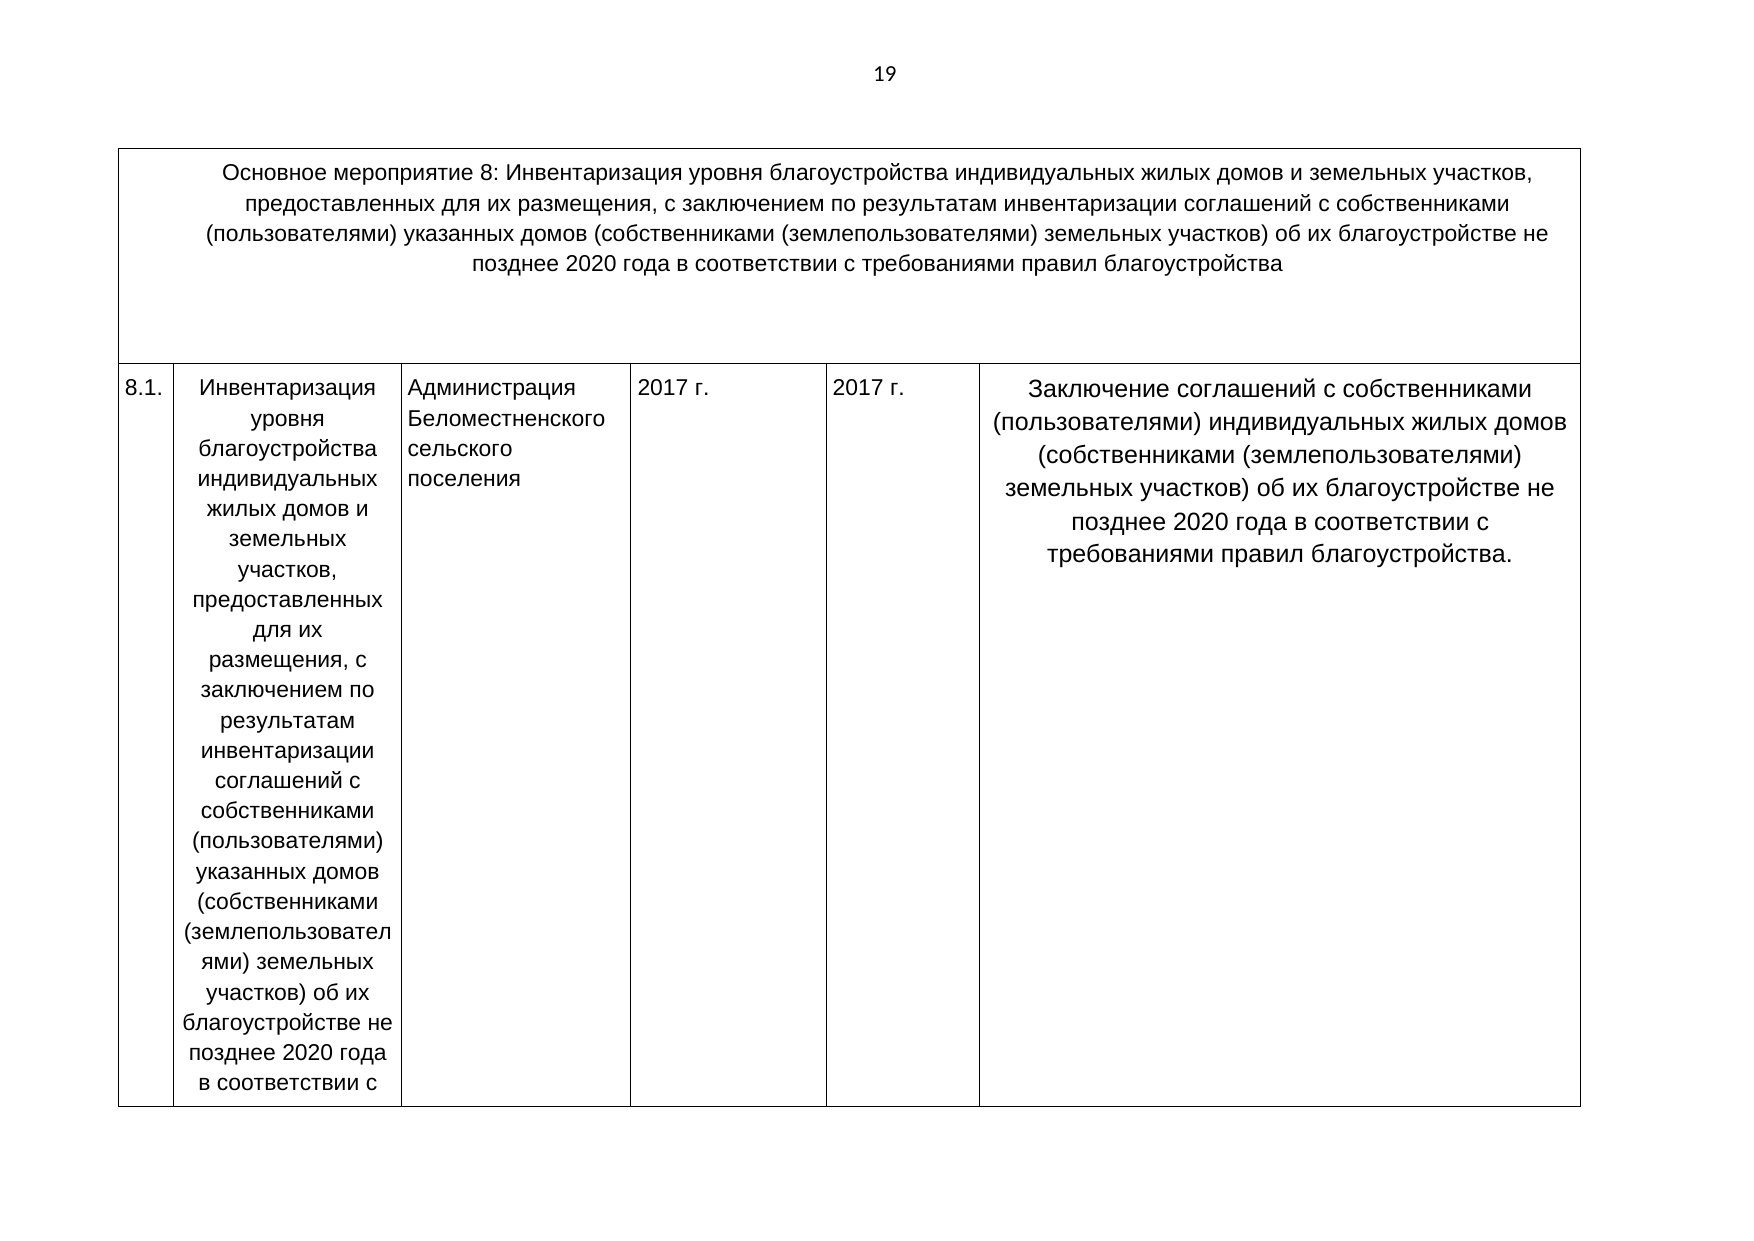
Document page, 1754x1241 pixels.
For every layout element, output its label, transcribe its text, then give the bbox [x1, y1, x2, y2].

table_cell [174, 364, 401, 1106]
table_cell 8.1. [119, 364, 173, 1106]
table_cell 2017 г. [631, 364, 826, 1106]
table_cell [119, 149, 174, 363]
table_cell Основное мероприятие 8: Инвентаризация уровня благоустройства индивидуальных жилых домов и земельных участков, предоставленных для их размещения, с заключением по результатам инвентаризации соглашений с собственниками (пользователями) указанных домов (собственниками (землепользователями) земельных участков) об их благоустройстве не позднее 2020 года в соответствии с требованиями правил благоустройства [174, 149, 1580, 363]
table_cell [980, 364, 1580, 1106]
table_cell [402, 364, 630, 1106]
table_cell 2017 г. [827, 364, 979, 1106]
